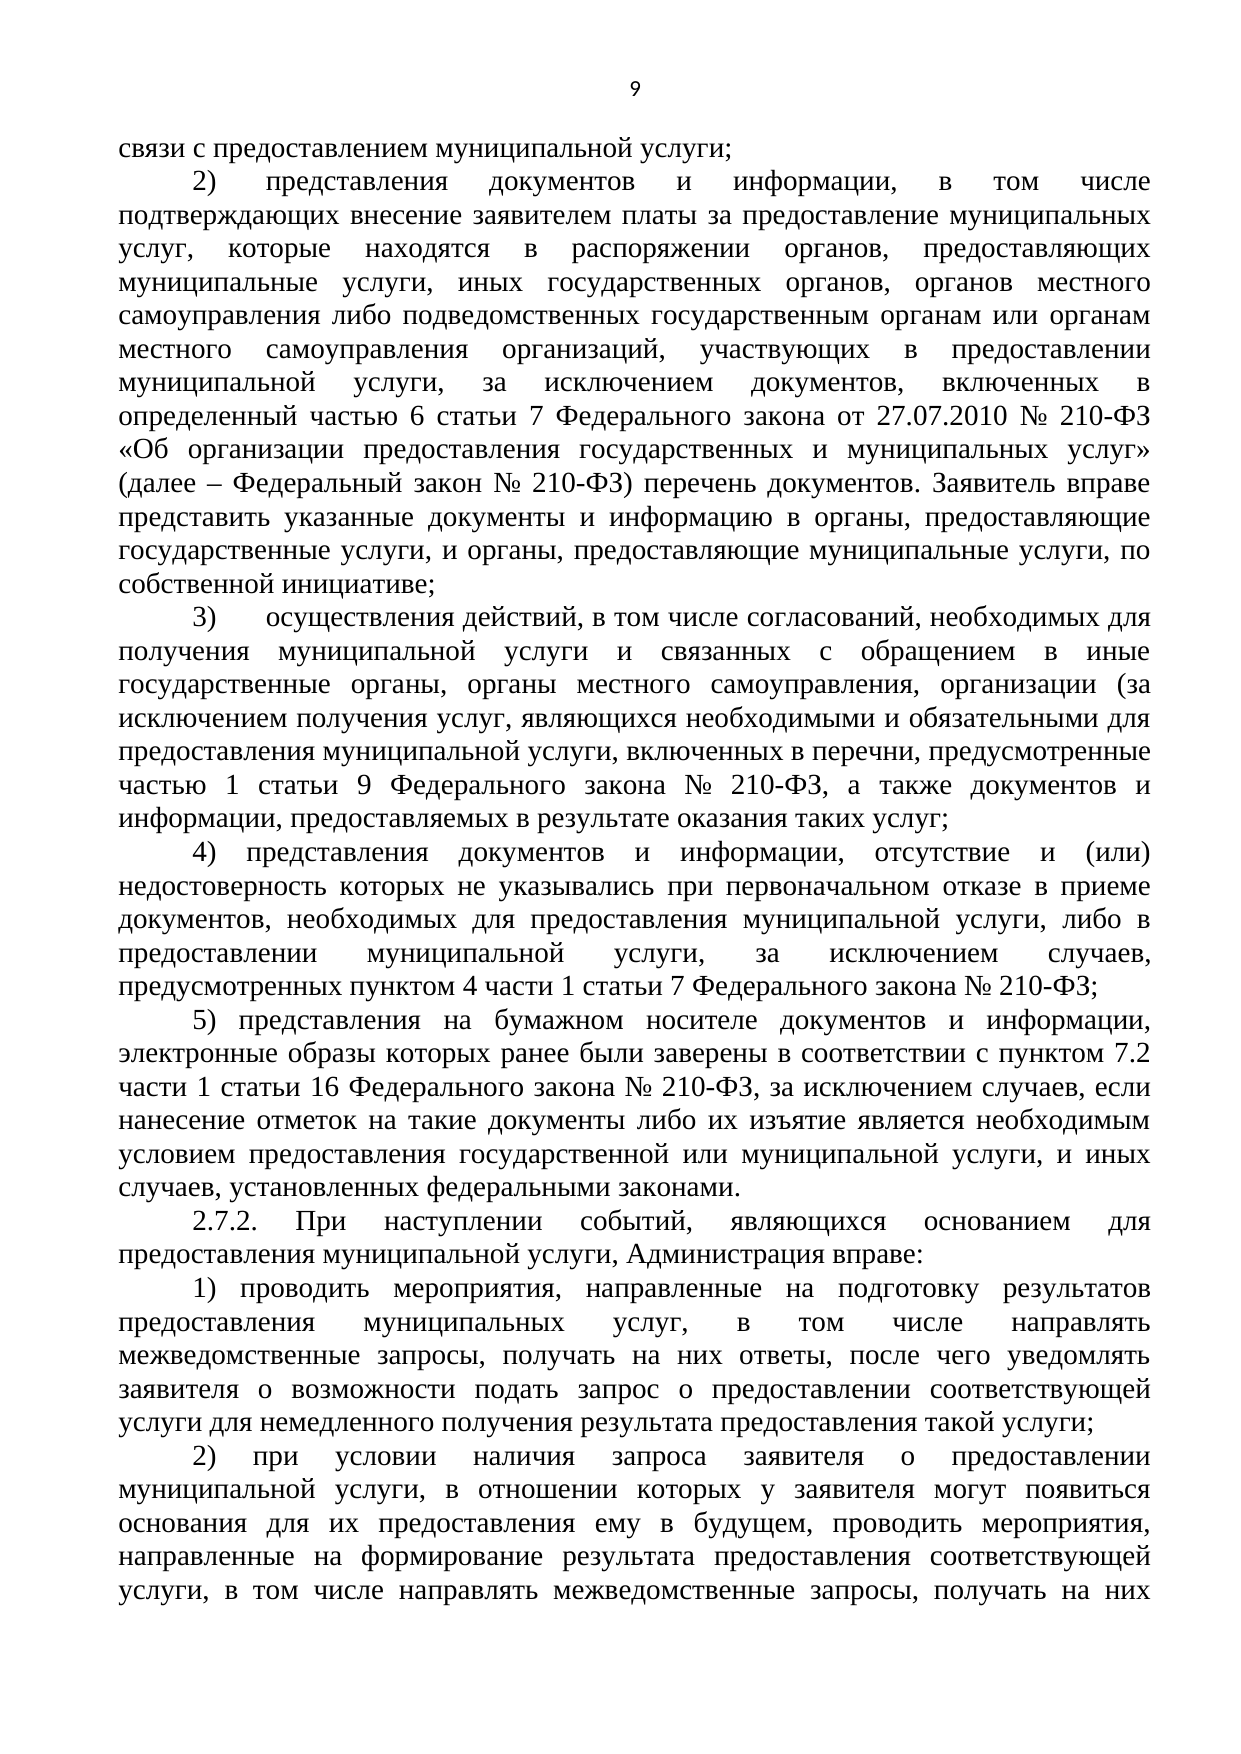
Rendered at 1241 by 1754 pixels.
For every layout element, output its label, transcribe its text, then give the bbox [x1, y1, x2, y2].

text 1) проводить мероприятия, направленные на подготовку результатов предоставления муниципальных услуг, в том числе направлять межведомственные запросы, получать на них ответы, после чего уведомлять заявителя о возможности подать запрос о предоставлении соответствующей услуги для немедленного получения результата предоставления такой услуги; [118, 1270, 1152, 1438]
text 5) представления на бумажном носителе документов и информации, электронные образы которых ранее были заверены в соответствии с пунктом 7.2 части 1 статьи 16 Федерального закона № 210-ФЗ, за исключением случаев, если нанесение отметок на такие документы либо их изъятие является необходимым условием предоставления государственной или муниципальной услуги, и иных случаев, установленных федеральными законами. [118, 1002, 1152, 1203]
text 3) осуществления действий, в том числе согласований, необходимых для получения муниципальной услуги и связанных с обращением в иные государственные органы, органы местного самоуправления, организации (за исключением получения услуг, являющихся необходимыми и обязательными для предоставления муниципальной услуги, включенных в перечни, предусмотренные частью 1 статьи 9 Федерального закона № 210-ФЗ, а также документов и информации, предоставляемых в результате оказания таких услуг; [118, 599, 1152, 834]
text 2) представления документов и информации, в том числе подтверждающих внесение заявителем платы за предоставление муниципальных услуг, которые находятся в распоряжении органов, предоставляющих муниципальные услуги, иных государственных органов, органов местного самоуправления либо подведомственных государственным органам или органам местного самоуправления организаций, участвующих в предоставлении муниципальной услуги, за исключением документов, включенных в определенный частью 6 статьи 7 Федерального закона от 27.07.2010 № 210-ФЗ «Об организации предоставления государственных и муниципальных услуг» (далее – Федеральный закон № 210-ФЗ) перечень документов. Заявитель вправе представить указанные документы и информацию в органы, предоставляющие государственные услуги, и органы, предоставляющие муниципальные услуги, по собственной инициативе; [118, 163, 1152, 599]
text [118, 1438, 1152, 1606]
text 2.7.2. При наступлении событий, являющихся основанием для предоставления муниципальной услуги, Администрация вправе: [118, 1203, 1152, 1270]
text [118, 130, 1152, 163]
text 4) представления документов и информации, отсутствие и (или) недостоверность которых не указывались при первоначальном отказе в приеме документов, необходимых для предоставления муниципальной услуги, либо в предоставлении муниципальной услуги, за исключением случаев, предусмотренных пунктом 4 части 1 статьи 7 Федерального закона № 210-ФЗ; [118, 834, 1152, 1002]
